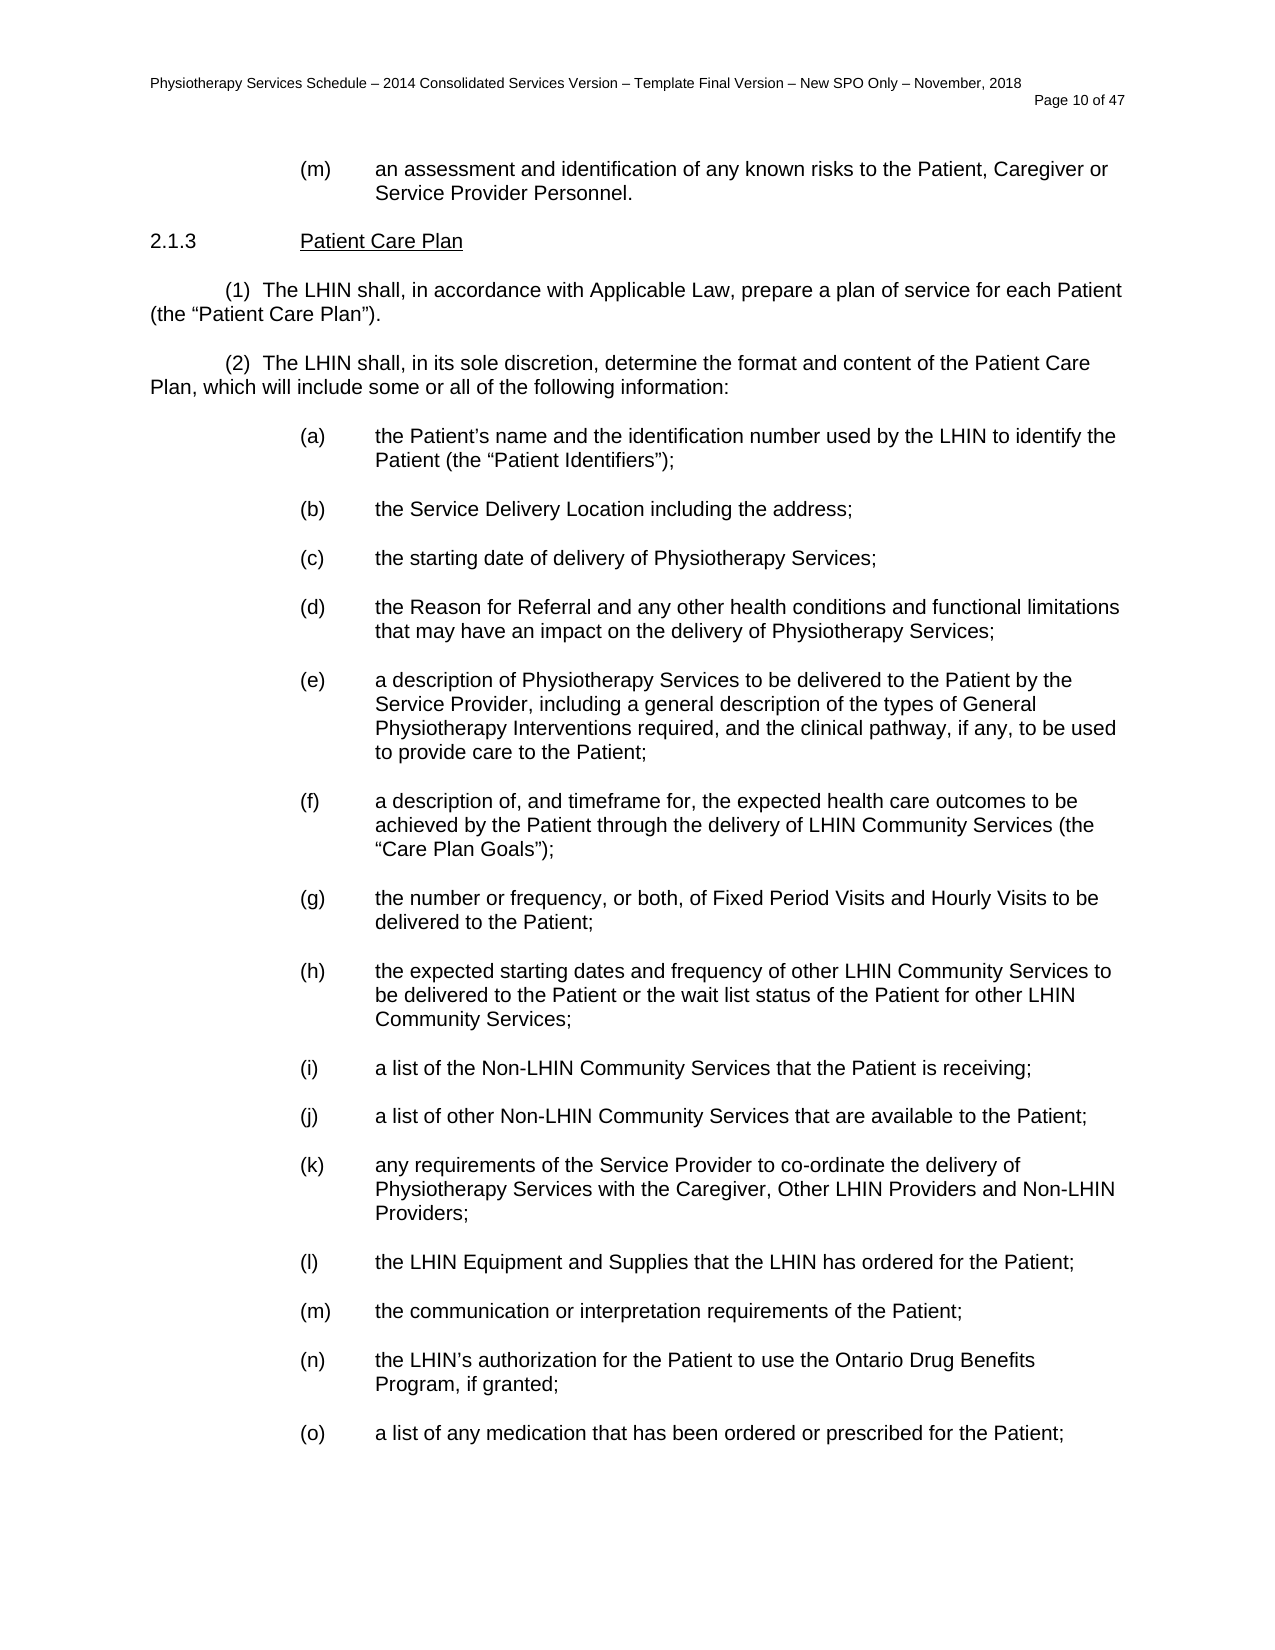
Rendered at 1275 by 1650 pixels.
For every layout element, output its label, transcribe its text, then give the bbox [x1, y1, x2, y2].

subtitle the communication or interpretation requirements of the Patient; [300, 1299, 1125, 1323]
subtitle the Reason for Referral and any other health conditions and functional limitations that may have an impact on the delivery of Physiotherapy Services; [300, 595, 1125, 643]
subtitle a description of, and timeframe for, the expected health care outcomes to be achieved by the Patient through the delivery of LHIN Community Services (the “Care Plan Goals”); [300, 789, 1125, 861]
subtitle the LHIN’s authorization for the Patient to use the Ontario Drug Benefits Program, if granted; [300, 1348, 1125, 1396]
subtitle an assessment and identification of any known risks to the Patient, Caregiver or Service Provider Personnel. [300, 156, 1125, 204]
subtitle the LHIN Equipment and Supplies that the LHIN has ordered for the Patient; [300, 1250, 1125, 1274]
subtitle a list of any medication that has been ordered or prescribed for the Patient; [300, 1421, 1125, 1445]
subtitle the Patient’s name and the identification number used by the LHIN to identify the Patient (the “Patient Identifiers”); [300, 424, 1125, 472]
subtitle the Service Delivery Location including the address; [300, 497, 1125, 521]
subtitle the starting date of delivery of Physiotherapy Services; [300, 546, 1125, 570]
subtitle the number or frequency, or both, of Fixed Period Visits and Hourly Visits to be delivered to the Patient; [300, 886, 1125, 933]
subtitle a description of Physiotherapy Services to be delivered to the Patient by the Service Provider, including a general description of the types of General Physiotherapy Interventions required, and the clinical pathway, if any, to be used to provide care to the Patient; [300, 668, 1125, 764]
subtitle a list of other Non-LHIN Community Services that are available to the Patient; [300, 1104, 1125, 1128]
subtitle The LHIN shall, in accordance with Applicable Law, prepare a plan of service for each Patient (the “Patient Care Plan”). [150, 278, 1125, 326]
subtitle a list of the Non-LHIN Community Services that the Patient is receiving; [300, 1055, 1125, 1079]
subtitle the expected starting dates and frequency of other LHIN Community Services to be delivered to the Patient or the wait list status of the Patient for other LHIN Community Services; [300, 958, 1125, 1030]
subtitle any requirements of the Service Provider to co-ordinate the delivery of Physiotherapy Services with the Caregiver, Other LHIN Providers and Non-LHIN Providers; [300, 1153, 1125, 1225]
subtitle The LHIN shall, in its sole discretion, determine the format and content of the Patient Care Plan, which will include some or all of the following information: [150, 351, 1125, 399]
subtitle Patient Care Plan [150, 229, 1125, 253]
